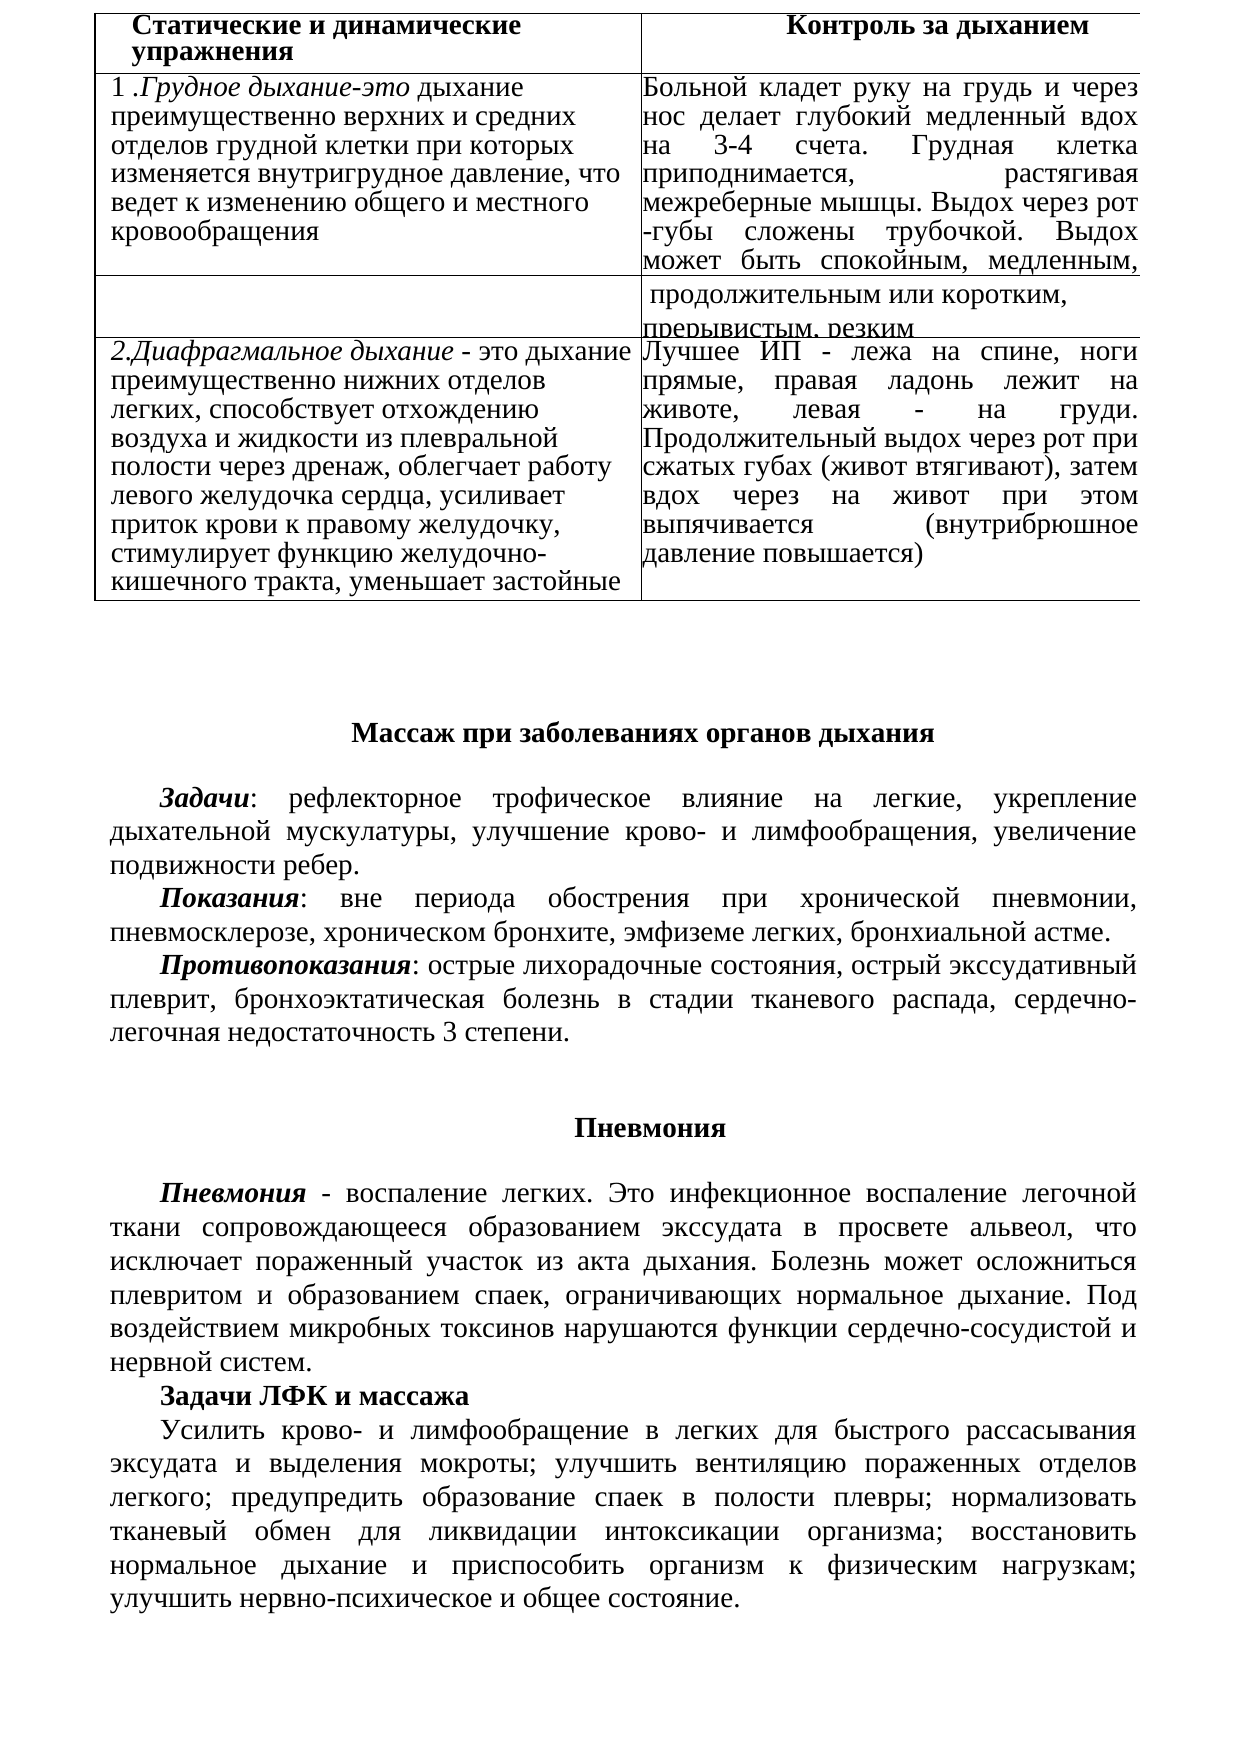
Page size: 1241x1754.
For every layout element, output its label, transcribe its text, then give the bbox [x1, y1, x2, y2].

table_cell 2.Диафрагмальное дыхание - это дыхание преимущественно нижних отделов легких, способствует отхождению воздуха и жидкости из плевральной полости через дренаж, облегчает работу левого желудочка сердца, усиливает приток крови к правому желудочку, стимулирует функцию желудочно-кишечного тракта, уменьшает застойные явления. [96, 338, 641, 600]
table_cell [96, 276, 641, 337]
text Задачи: рефлекторное трофическое влияние на легкие, укрепление дыхательной мускулатуры, улучшение крово- и лимфообращения, увеличение подвижности ребер. [109, 780, 1138, 881]
table_header Контроль за дыханием [642, 14, 1140, 73]
table_cell 1 .Грудное дыхание-это дыхание преимущественно верхних и средних отделов грудной клетки при которых изменяется внутригрудное давление, что ведет к изменению общего и местного кровообращения [96, 74, 641, 275]
table_cell продолжительным или коротким, прерывистым, резким прерыви [642, 276, 1140, 337]
text Задачи ЛФК и массажа [109, 1378, 1140, 1412]
table_cell Больной кладет руку на грудь и через нос делает глубокий медленный вдох на 3-4 счета. Грудная клетка приподнимается, растягивая межреберные мышцы. Выдох через рот -губы сложены трубочкой. Выдох может быть спокойным, медленным, продолжительным или коротким, прерывистым, резким. [642, 74, 1140, 275]
text Усилить крово- и лимфообращение в легких для быстрого рассасывания эксудата и выделения мокроты; улучшить вентиляцию пораженных отделов легкого; предупредить образование спаек в полости плевры; нормализовать тканевый обмен для ликвидации интоксикации организма; восстановить нормальное дыхание и приспособить организм к физическим нагрузкам; улучшить нервно-психическое и общее состояние. [109, 1412, 1138, 1614]
text Пневмония [574, 1114, 1140, 1144]
table_header Статические и динамические упражнения [96, 14, 641, 73]
table_cell Лучшее ИП - лежа на спине, ноги прямые, правая ладонь лежит на животе, левая - на груди. Продолжительный выдох через рот при сжатых губах (живот втягивают), затем вдох через на живот при этом выпячивается (внутрибрюшное давление повышается) [642, 338, 1140, 600]
text Пневмония - воспаление легких. Это инфекционное воспаление легочной ткани сопровождающееся образованием экссудата в просвете альвеол, что исключает пораженный участок из акта дыхания. Болезнь может осложниться плевритом и образованием спаек, ограничивающих нормальное дыхание. Под воздействием микробных токсинов нарушаются функции сердечно-сосудистой и нервной систем. [109, 1176, 1138, 1378]
text Противопоказания: острые лихорадочные состояния, острый экссудативный плеврит, бронхоэктатическая болезнь в стадии тканевого распада, сердечно-легочная недостаточность 3 степени. [109, 948, 1138, 1048]
text Показания: вне периода обострения при хронической пневмонии, пневмосклерозе, хроническом бронхите, эмфиземе легких, бронхиальной астме. [109, 881, 1138, 948]
text Массаж при заболеваниях органов дыхания [351, 719, 1140, 748]
